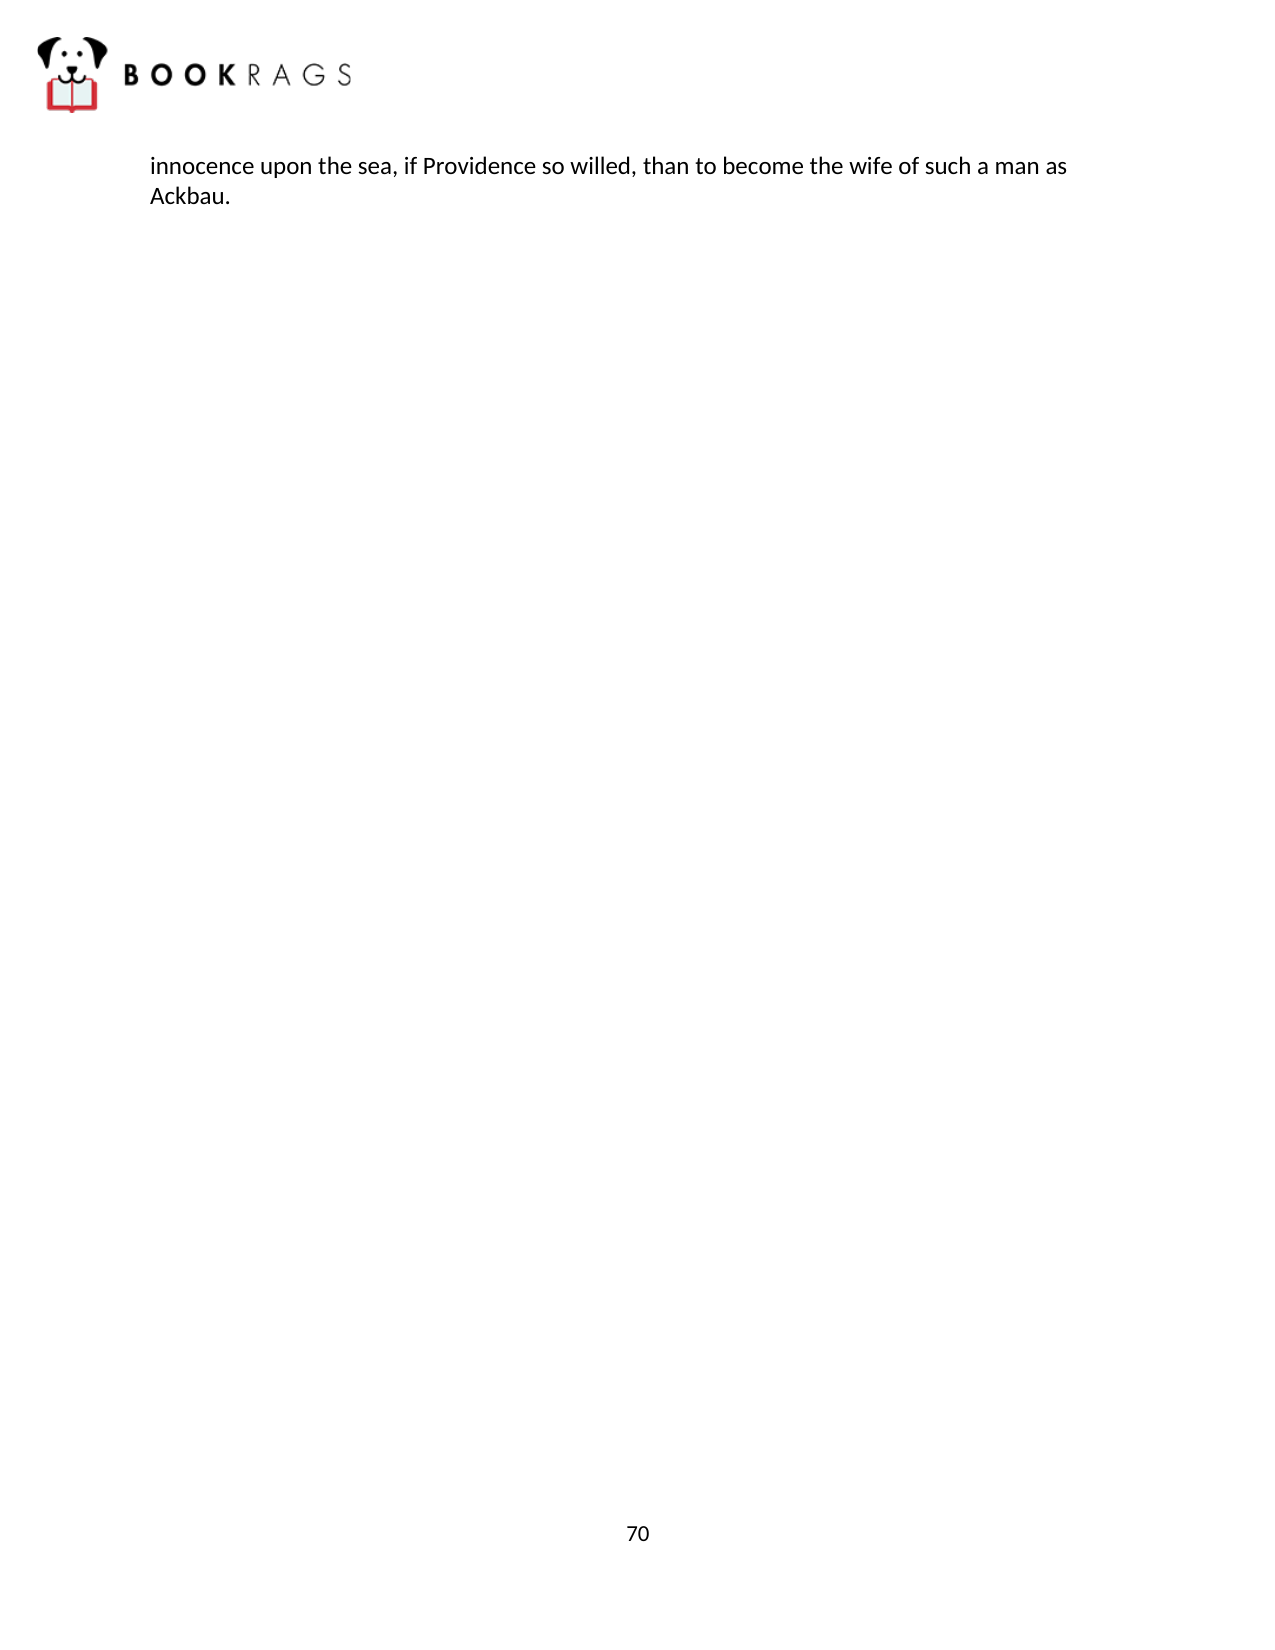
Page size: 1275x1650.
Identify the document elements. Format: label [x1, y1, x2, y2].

text [150, 150, 1125, 211]
picture [37, 37, 351, 113]
